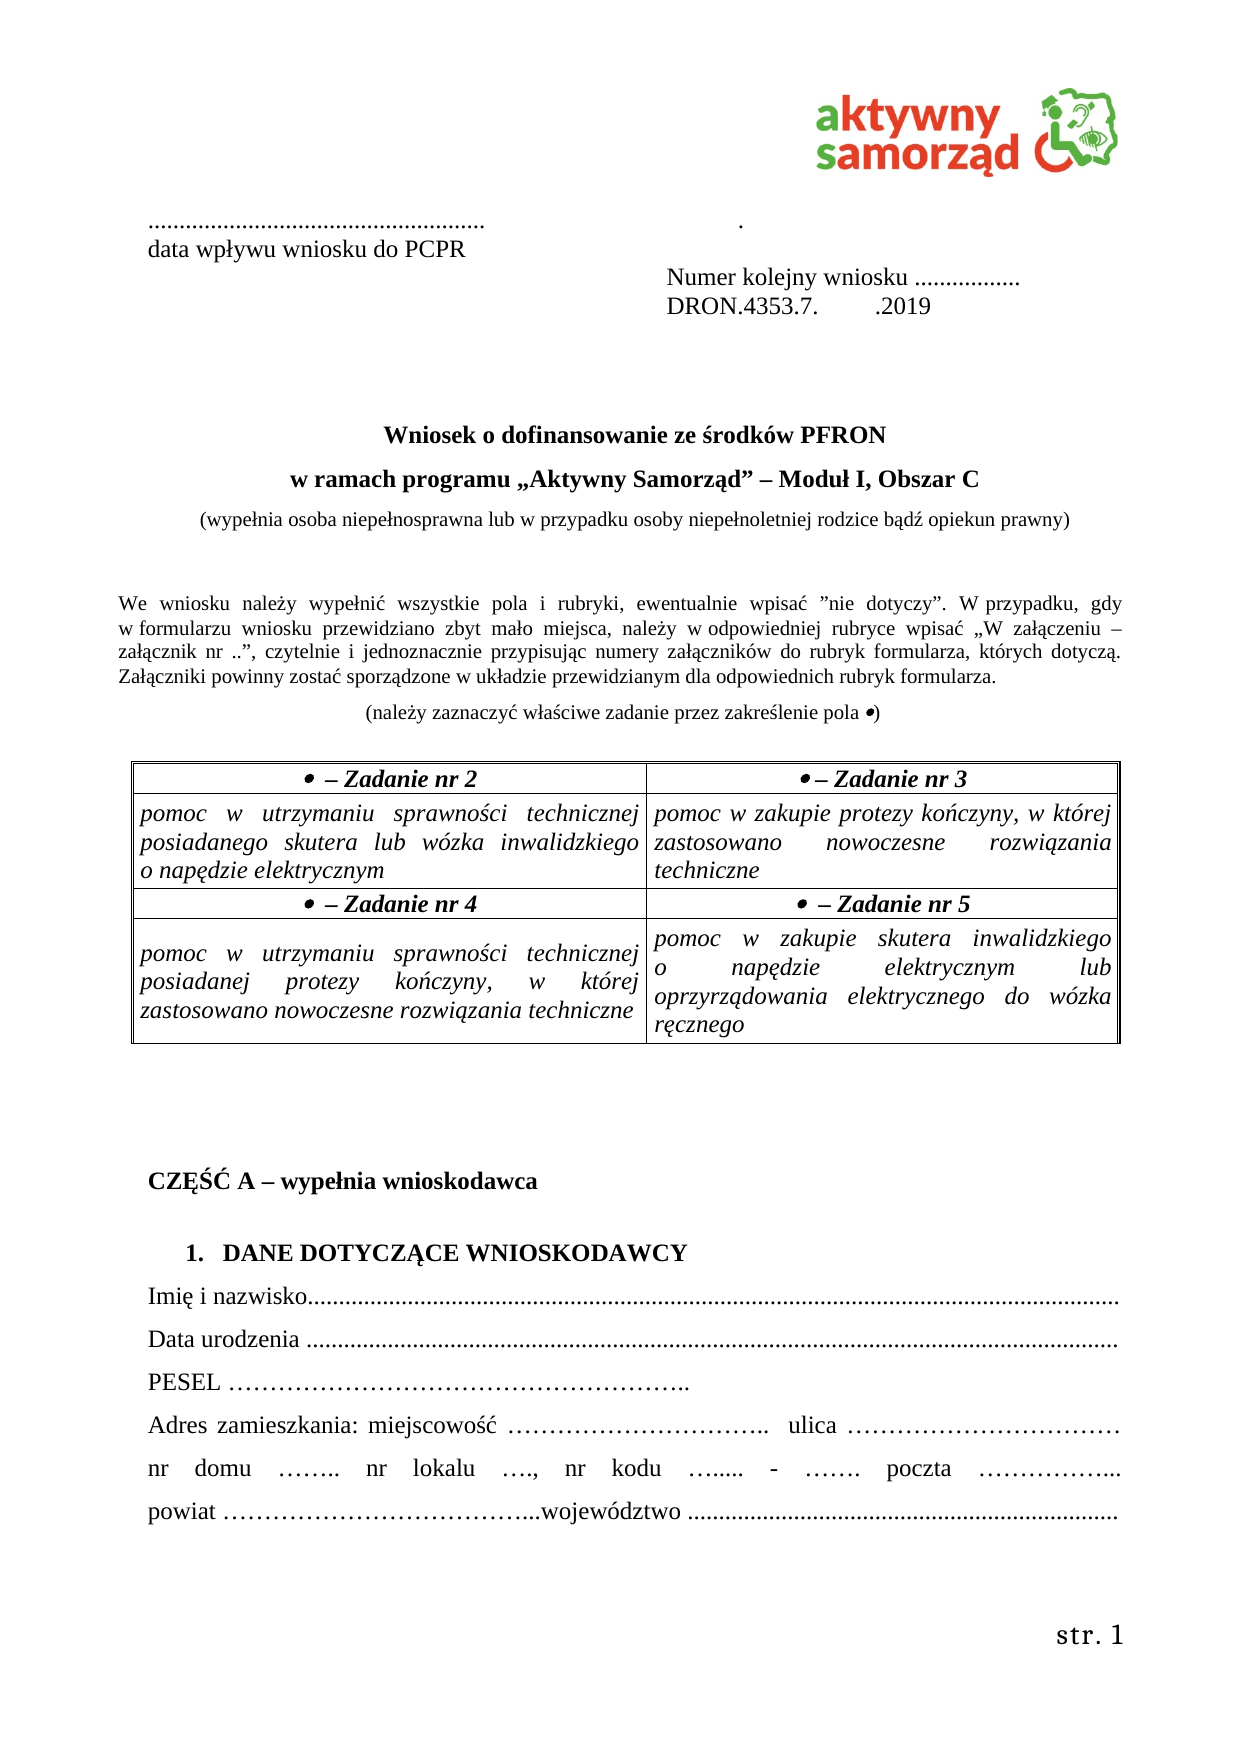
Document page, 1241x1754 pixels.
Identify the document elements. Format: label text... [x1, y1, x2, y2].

table_cell pomoc w zakupie skutera inwalidzkiego o napędzie elektrycznym lub oprzyrządowania elektrycznego do wózka ręcznego [647, 919, 1117, 1042]
table_header – Zadanie nr 2 [134, 764, 646, 793]
text (wypełnia osoba niepełnosprawna lub w przypadku osoby niepełnoletniej rodzice bądź opiekun prawny) [148, 507, 1122, 531]
text PESEL ……………………………………………….. [148, 1367, 1122, 1396]
table_cell – Zadanie nr 5 [647, 889, 1117, 918]
table_header – Zadanie nr 3 [647, 764, 1117, 793]
table_cell pomoc w utrzymaniu sprawności technicznej posiadanego skutera lub wózka inwalidzkiego o napędzie elektrycznym [134, 794, 646, 888]
text DRON.4353.7. .2019 [148, 291, 1122, 320]
text CZĘŚĆ A – wypełnia wnioskodawca [148, 1166, 1122, 1194]
text ...................................................... . [148, 205, 1122, 234]
text Imię i nazwisko.................................................................................................................................. [148, 1281, 1122, 1309]
text w ramach programu „Aktywny Samorząd” – Moduł I, Obszar C [148, 464, 1122, 492]
text We wniosku należy wypełnić wszystkie pola i rubryki, ewentualnie wpisać ”nie dotyczy”. W przypadku, gdy w formularzu wniosku przewidziano zbyt mało miejsca, należy w odpowiedniej rubryce wpisać „W załączeniu – załącznik nr ..”, czytelnie i jednoznacznie przypisując numery załączników do rubryk formularza, których dotyczą. Załączniki powinny zostać sporządzone w układzie przewidzianym dla odpowiednich rubryk formularza. [118, 591, 1122, 688]
text Wniosek o dofinansowanie ze środków PFRON [148, 421, 1122, 449]
text data wpływu wniosku do PCPR [148, 234, 1122, 262]
table_cell pomoc w utrzymaniu sprawności technicznej posiadanej protezy kończyny, w której zastosowano nowoczesne rozwiązania techniczne [134, 919, 646, 1042]
table_cell pomoc w zakupie protezy kończyny, w której zastosowano nowoczesne rozwiązania techniczne [647, 794, 1117, 888]
text Data urodzenia .................................................................................................................................. [148, 1324, 1122, 1353]
text Numer kolejny wniosku ................. [148, 262, 1122, 291]
table_cell – Zadanie nr 4 [134, 889, 646, 918]
text (należy zaznaczyć właściwe zadanie przez zakreślenie pola ) [118, 700, 1122, 724]
list DANE DOTYCZĄCE WNIOSKODAWCY [185, 1238, 1122, 1266]
picture [816, 88, 1118, 177]
